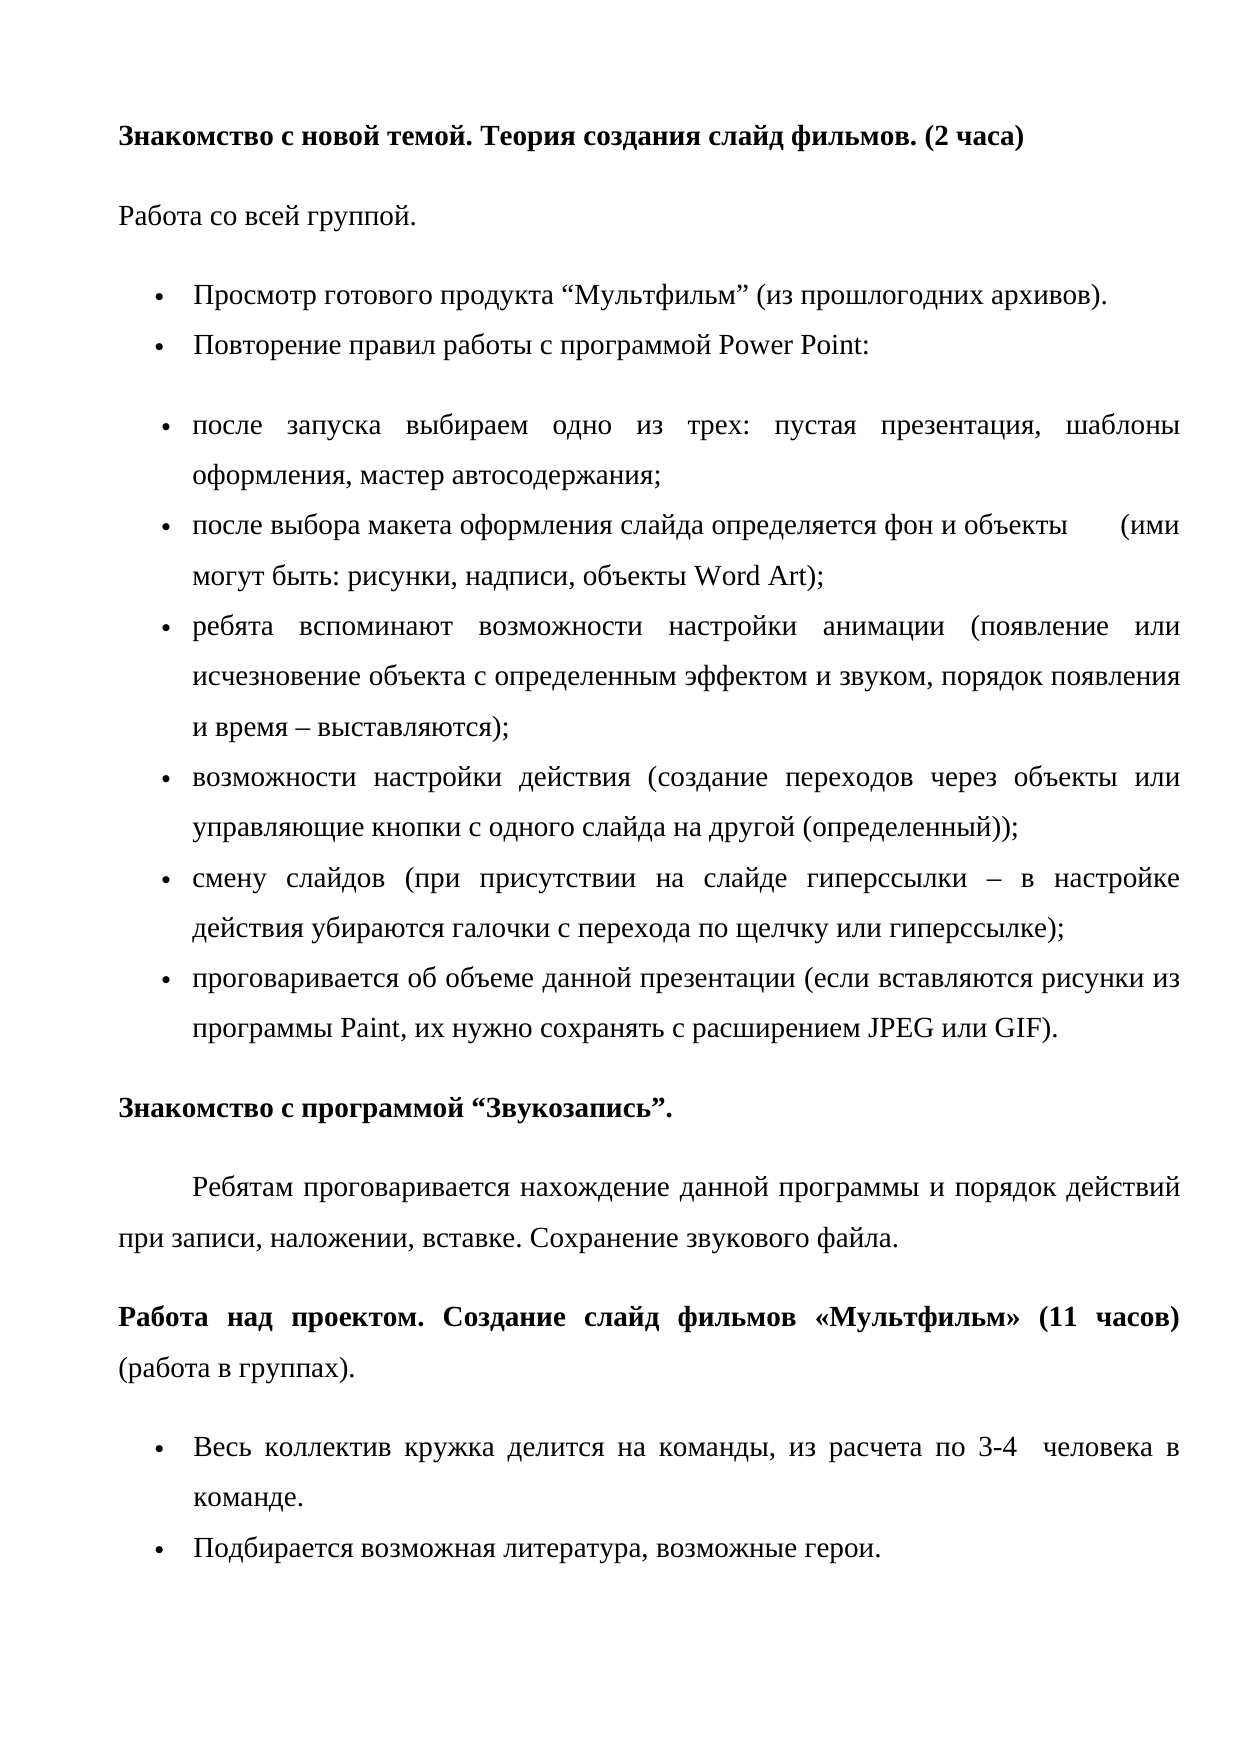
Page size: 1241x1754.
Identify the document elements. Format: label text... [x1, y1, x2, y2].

list Весь коллектив кружка делится на команды, из расчета по 3-4 человека в команде. [156, 1429, 1181, 1513]
text Знакомство с программой “Звукозапись”. [118, 1090, 1181, 1124]
list Повторение правил работы с программой Power Point: [156, 327, 1181, 361]
list Подбирается возможная литература, возможные герои. [156, 1530, 1181, 1563]
list возможности настройки действия (создание переходов через объекты или управляющие кнопки с одного слайда на другой (определенный)); [162, 759, 1181, 843]
list смену слайдов (при присутствии на слайде гиперссылки – в настройке действия убираются галочки с перехода по щелчку или гиперссылке); [162, 860, 1181, 943]
list после выбора макета оформления слайда определяется фон и объекты (ими могут быть: рисунки, надписи, объекты Word Art); [162, 507, 1181, 591]
text Знакомство с новой темой. Теория создания слайд фильмов. (2 часа) [118, 118, 1181, 152]
text Работа над проектом. Создание слайд фильмов «Мультфильм» (11 часов) (работа в группах). [118, 1299, 1181, 1383]
list ребята вспоминают возможности настройки анимации (появление или исчезновение объекта с определенным эффектом и звуком, порядок появления и время – выставляются); [162, 608, 1181, 742]
text Ребятам проговаривается нахождение данной программы и порядок действий при записи, наложении, вставке. Сохранение звукового файла. [118, 1169, 1181, 1253]
list после запуска выбираем одно из трех: пустая презентация, шаблоны оформления, мастер автосодержания; [162, 407, 1181, 491]
list Просмотр готового продукта “Мультфильм” (из прошлогодних архивов). [156, 277, 1181, 311]
list проговаривается об объеме данной презентации (если вставляются рисунки из программы Pаint, их нужно сохранять с расширением JPEG или GIF). [162, 960, 1181, 1044]
text Работа со всей группой. [118, 198, 1181, 231]
